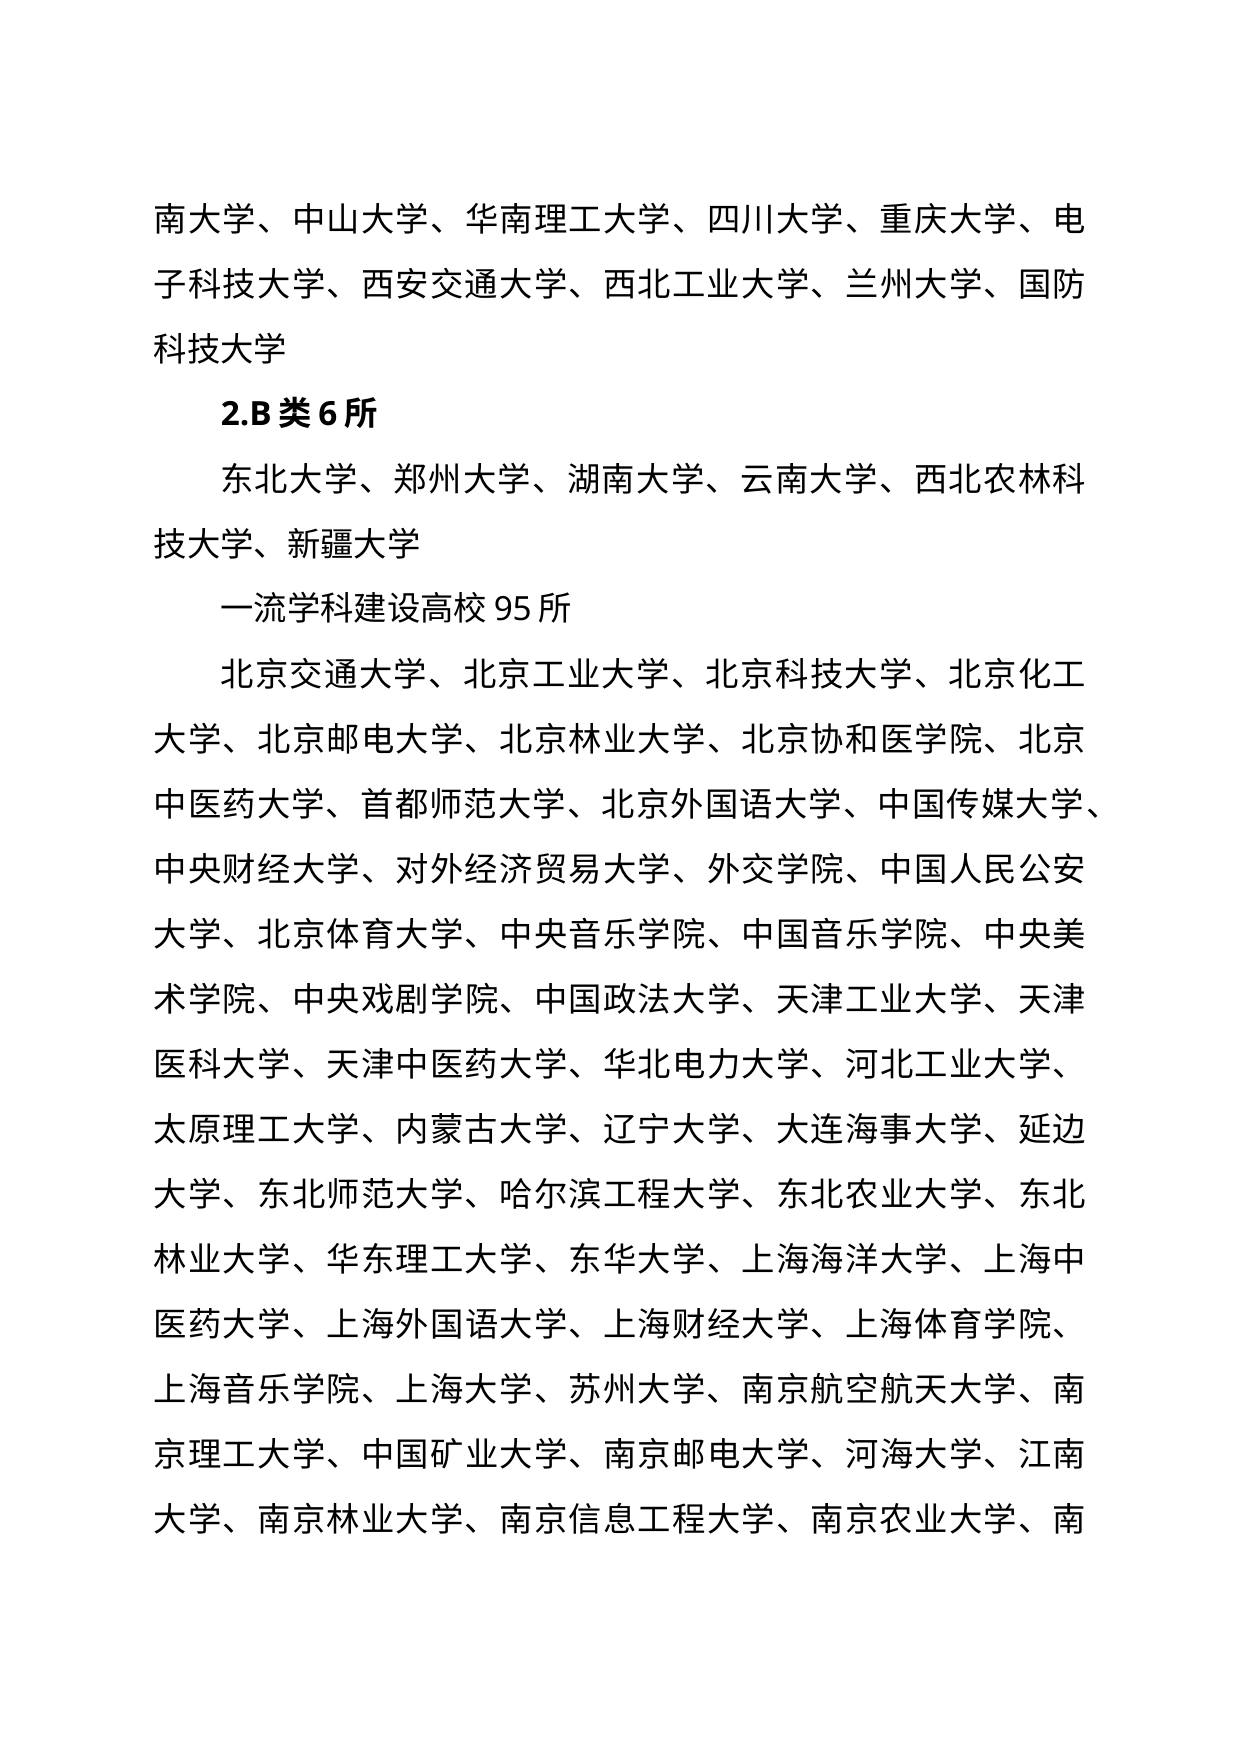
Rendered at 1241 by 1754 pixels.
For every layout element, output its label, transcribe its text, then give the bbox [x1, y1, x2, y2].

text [153, 639, 1087, 1549]
text 一流学科建设高校95所 [153, 574, 1087, 639]
text 2.B类6所 [153, 379, 1087, 444]
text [153, 184, 1087, 379]
text 东北大学、郑州大学、湖南大学、云南大学、西北农林科技大学、新疆大学 [153, 444, 1087, 574]
